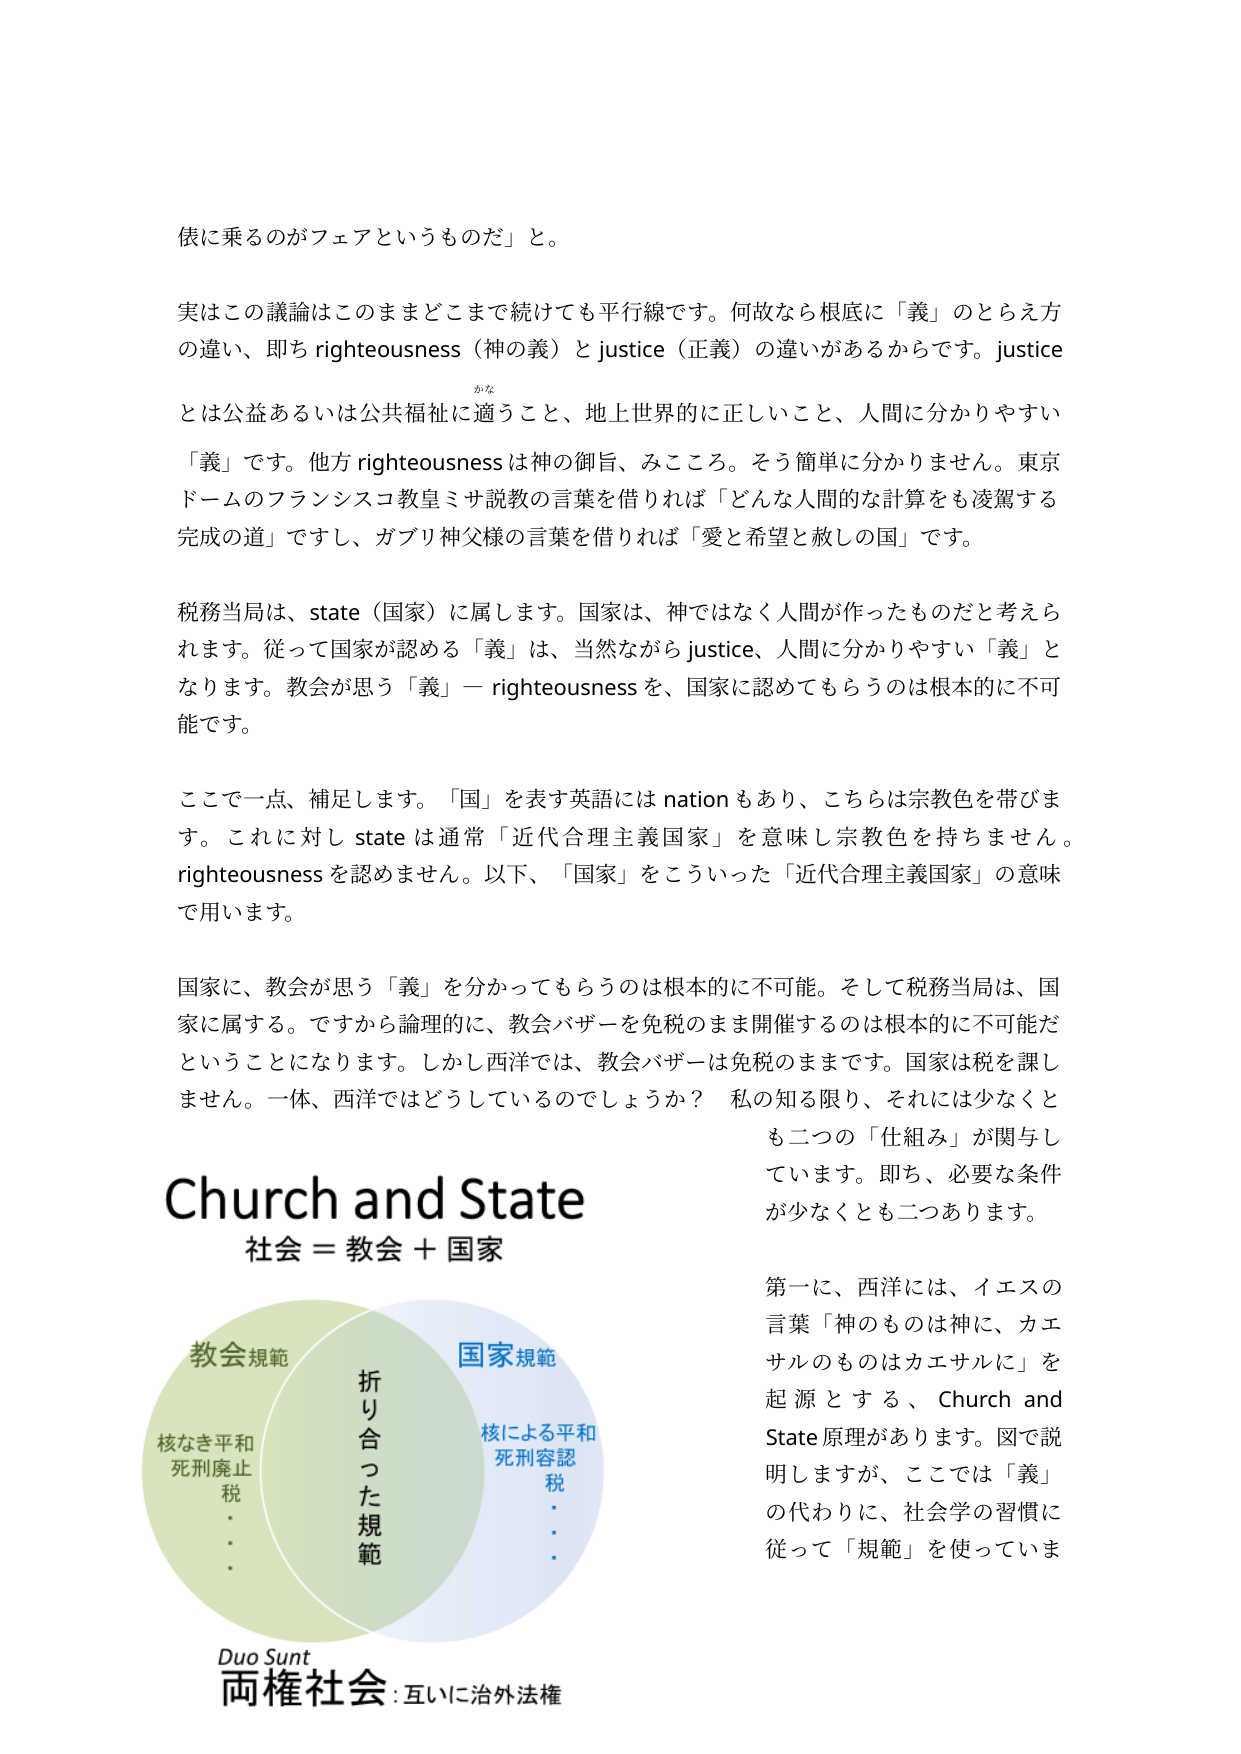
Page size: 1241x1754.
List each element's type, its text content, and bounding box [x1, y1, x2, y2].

text 税務当局は、state（国家）に属します。国家は、神ではなく人間が作ったものだと考えられます。従って国家が認める「義」は、当然ながらjustice、人間に分かりやすい「義」となります。教会が思う「義」— righteousnessを、国家に認めてもらうのは根本的に不可能です。 [177, 592, 1063, 742]
text ここで一点、補足します。「国」を表す英語にはnationもあり、こちらは宗教色を帯びます。これに対しstateは通常「近代合理主義国家」を意味し宗教色を持ちません。righteousnessを認めません。以下、「国家」をこういった「近代合理主義国家」の意味で用います。 [177, 779, 1063, 929]
text 国家に、教会が思う「義」を分かってもらうのは根本的に不可能。そして税務当局は、国家に属する。ですから論理的に、教会バザーを免税のまま開催するのは根本的に不可能だということになります。しかし西洋では、教会バザーは免税のままです。国家は税を課しません。一体、西洋ではどうしているのでしょうか？ 私の知る限り、それには少なくとも二つの「仕組み」が関与しています。即ち、必要な条件が少なくとも二つあります。 [177, 967, 1063, 1229]
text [177, 217, 1063, 254]
text 実はこの議論はこのままどこまで続けても平行線です。何故なら根底に「義」のとらえ方の違い、即ちrighteousness（神の義）とjustice（正義）の違いがあるからです。justiceとは公益あるいは公共福祉にうこと、地上世界的に正しいこと、人間に分かりやすい「義」です。他方righteousnessは神の御旨、みこころ。そう簡単に分かりません。東京ドームのフランシスコ教皇ミサ説教の言葉を借りれば「どんな人間的な計算をも凌駕する完成の道」ですし、ガブリ神父様の言葉を借りれば「愛と希望と赦しの国」です。 [177, 292, 1063, 554]
picture [0, 1150, 746, 1710]
